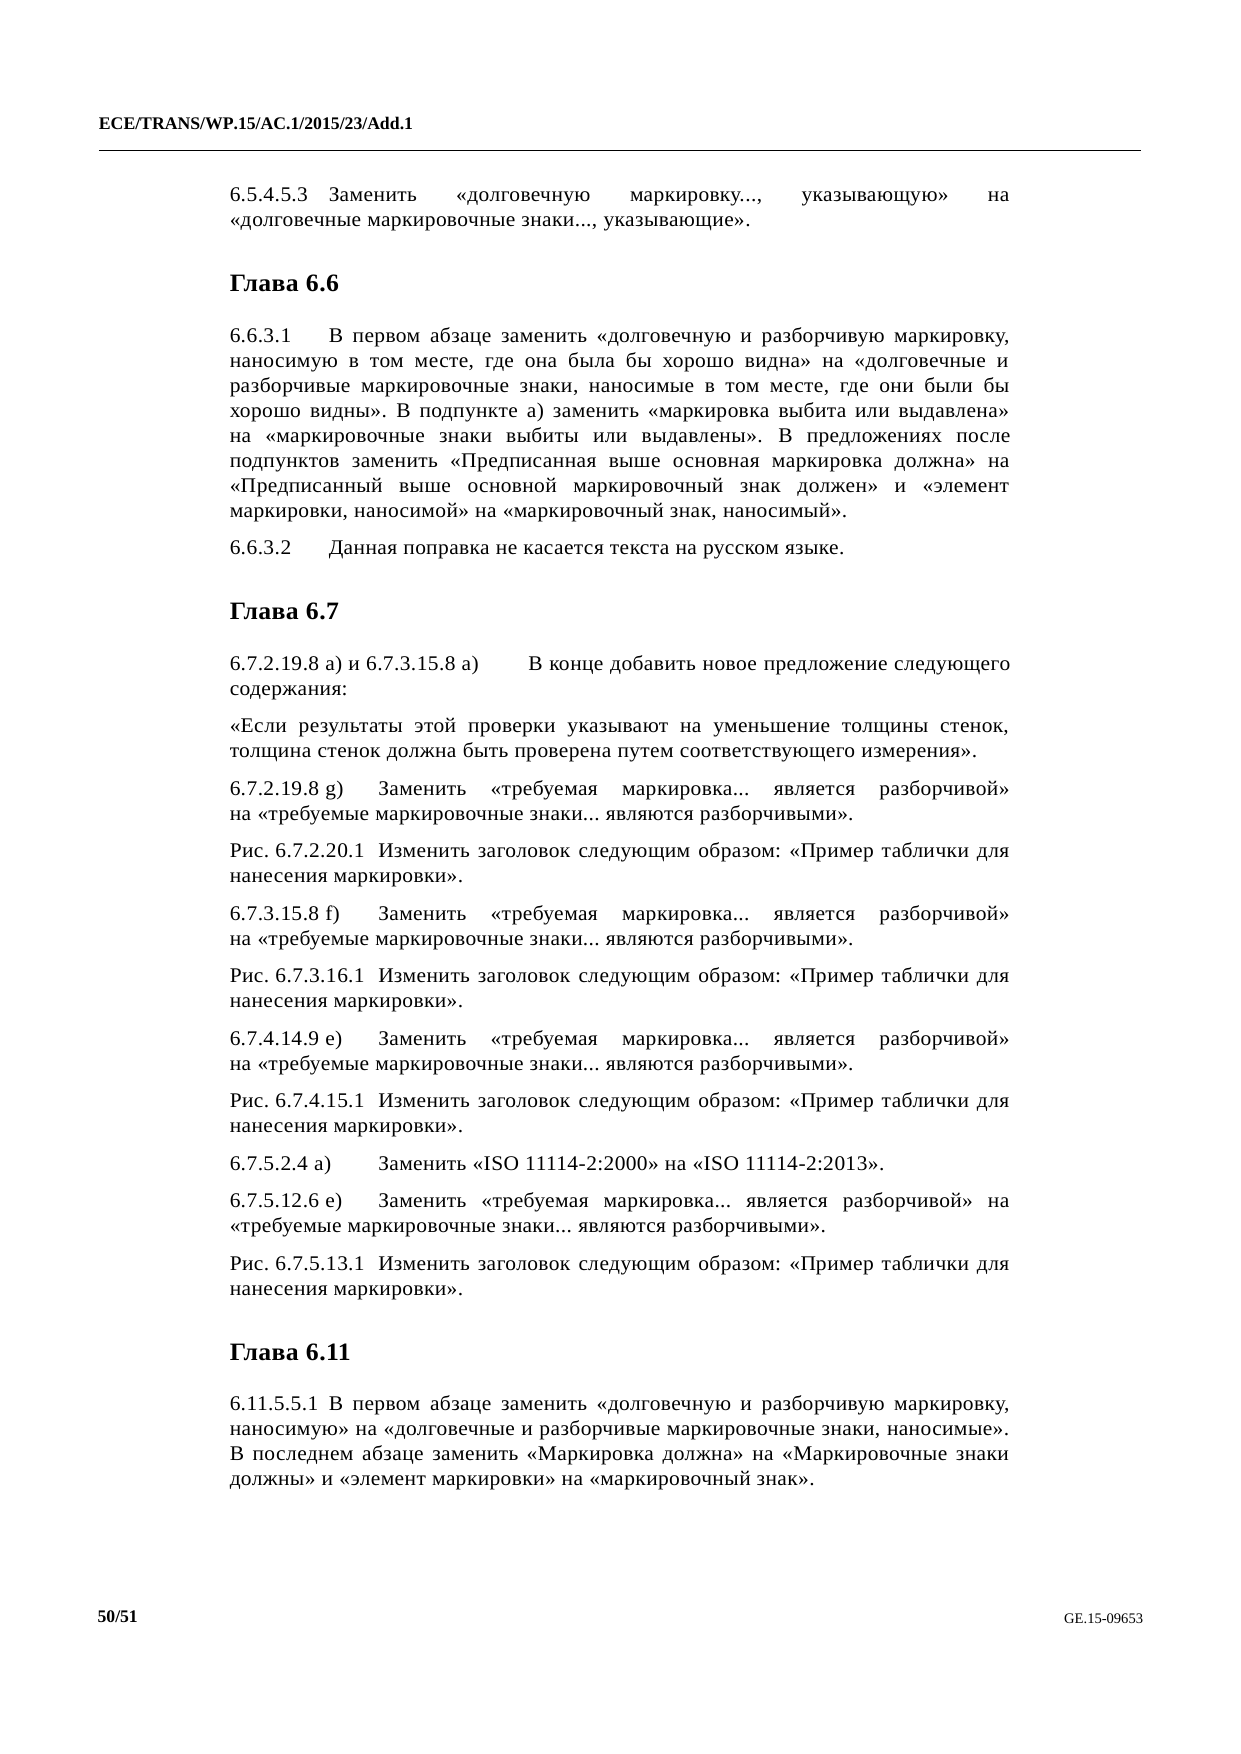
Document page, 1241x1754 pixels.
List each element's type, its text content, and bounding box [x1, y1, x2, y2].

text Глава 6.11 [97, 1338, 1011, 1366]
text Глава 6.7 [97, 597, 1011, 625]
text Рис. 6.7.3.16.1 Изменить заголовок следующим образом: «Пример таблички для нанесения маркировки». [229, 963, 1011, 1013]
text «Если результаты этой проверки указывают на уменьшение толщины стенок, толщина стенок должна быть проверена путем соответствующего измерения». [229, 713, 1011, 763]
text 6.11.5.5.1 В первом абзаце заменить «долговечную и разборчивую маркировку, наносимую» на «долговечные и разборчивые маркировочные знаки, наносимые». В последнем абзаце заменить «Маркировка должна» на «Маркировочные знаки должны» и «элемент маркировки» на «маркировочный знак». [229, 1391, 1011, 1491]
text 6.5.4.5.3 Заменить «долговечную маркировку..., указывающую» на «долговечные маркировочные знаки..., указывающие». [229, 181, 1011, 231]
text 6.6.3.1 В первом абзаце заменить «долговечную и разборчивую маркировку, наносимую в том месте, где она была бы хорошо видна» на «долговечные и разборчивые маркировочные знаки, наносимые в том месте, где они были бы хорошо видны». В подпункте a) заменить «маркировка выбита или выдавлена» на «маркировочные знаки выбиты или выдавлены». В предложениях после подпунктов заменить «Предписанная выше основная маркировка должна» на «Предписанный выше основной маркировочный знак должен» и «элемент маркировки, наносимой» на «маркировочный знак, наносимый». [229, 322, 1011, 522]
text 6.7.2.19.8 a) и 6.7.3.15.8 a) В конце добавить новое предложение следующего содержания: [229, 650, 1011, 700]
text 6.7.5.2.4 a) Заменить «ISO 11114-2:2000» на «ISO 11114-2:2013». [229, 1150, 1011, 1175]
text Рис. 6.7.2.20.1 Изменить заголовок следующим образом: «Пример таблички для нанесения маркировки». [229, 838, 1011, 888]
text 6.7.2.19.8 g) Заменить «требуемая маркировка... является разборчивой» на «требуемые маркировочные знаки... являются разборчивыми». [229, 775, 1011, 825]
text 6.7.5.12.6 e) Заменить «требуемая маркировка... является разборчивой» на «требуемые маркировочные знаки... являются разборчивыми». [229, 1188, 1011, 1238]
text 6.6.3.2 Данная поправка не касается текста на русском языке. [229, 534, 1011, 559]
text Рис. 6.7.5.13.1 Изменить заголовок следующим образом: «Пример таблички для нанесения маркировки». [229, 1250, 1011, 1300]
text Рис. 6.7.4.15.1 Изменить заголовок следующим образом: «Пример таблички для нанесения маркировки». [229, 1088, 1011, 1138]
text 6.7.3.15.8 f) Заменить «требуемая маркировка... является разборчивой» на «требуемые маркировочные знаки... являются разборчивыми». [229, 900, 1011, 950]
text Глава 6.6 [97, 269, 1011, 297]
text 6.7.4.14.9 e) Заменить «требуемая маркировка... является разборчивой» на «требуемые маркировочные знаки... являются разборчивыми». [229, 1025, 1011, 1075]
